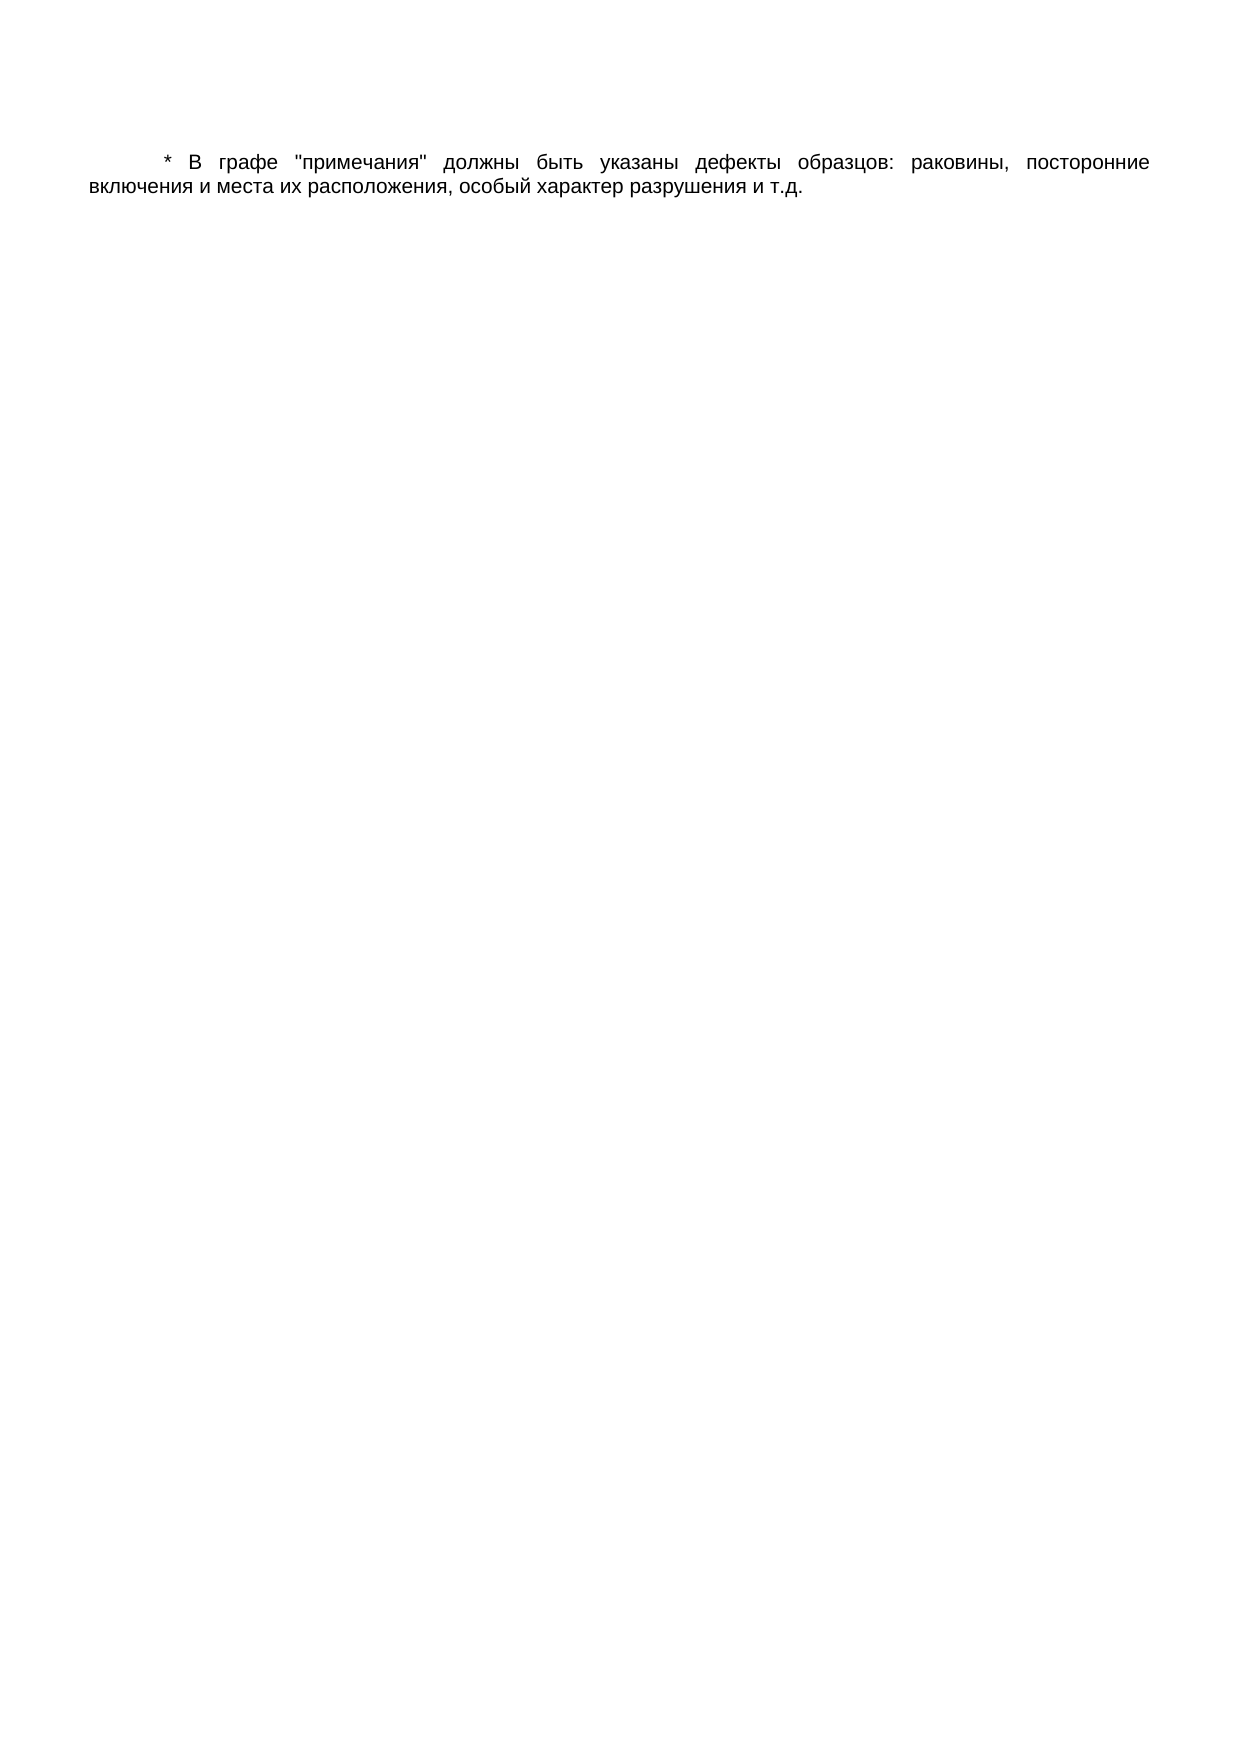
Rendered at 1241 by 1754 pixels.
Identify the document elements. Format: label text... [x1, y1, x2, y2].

text * В графе "примечания" должны быть указаны дефекты образцов: раковины, посторонние включения и места их расположения, особый характер разрушения и т.д. [88, 150, 1152, 198]
